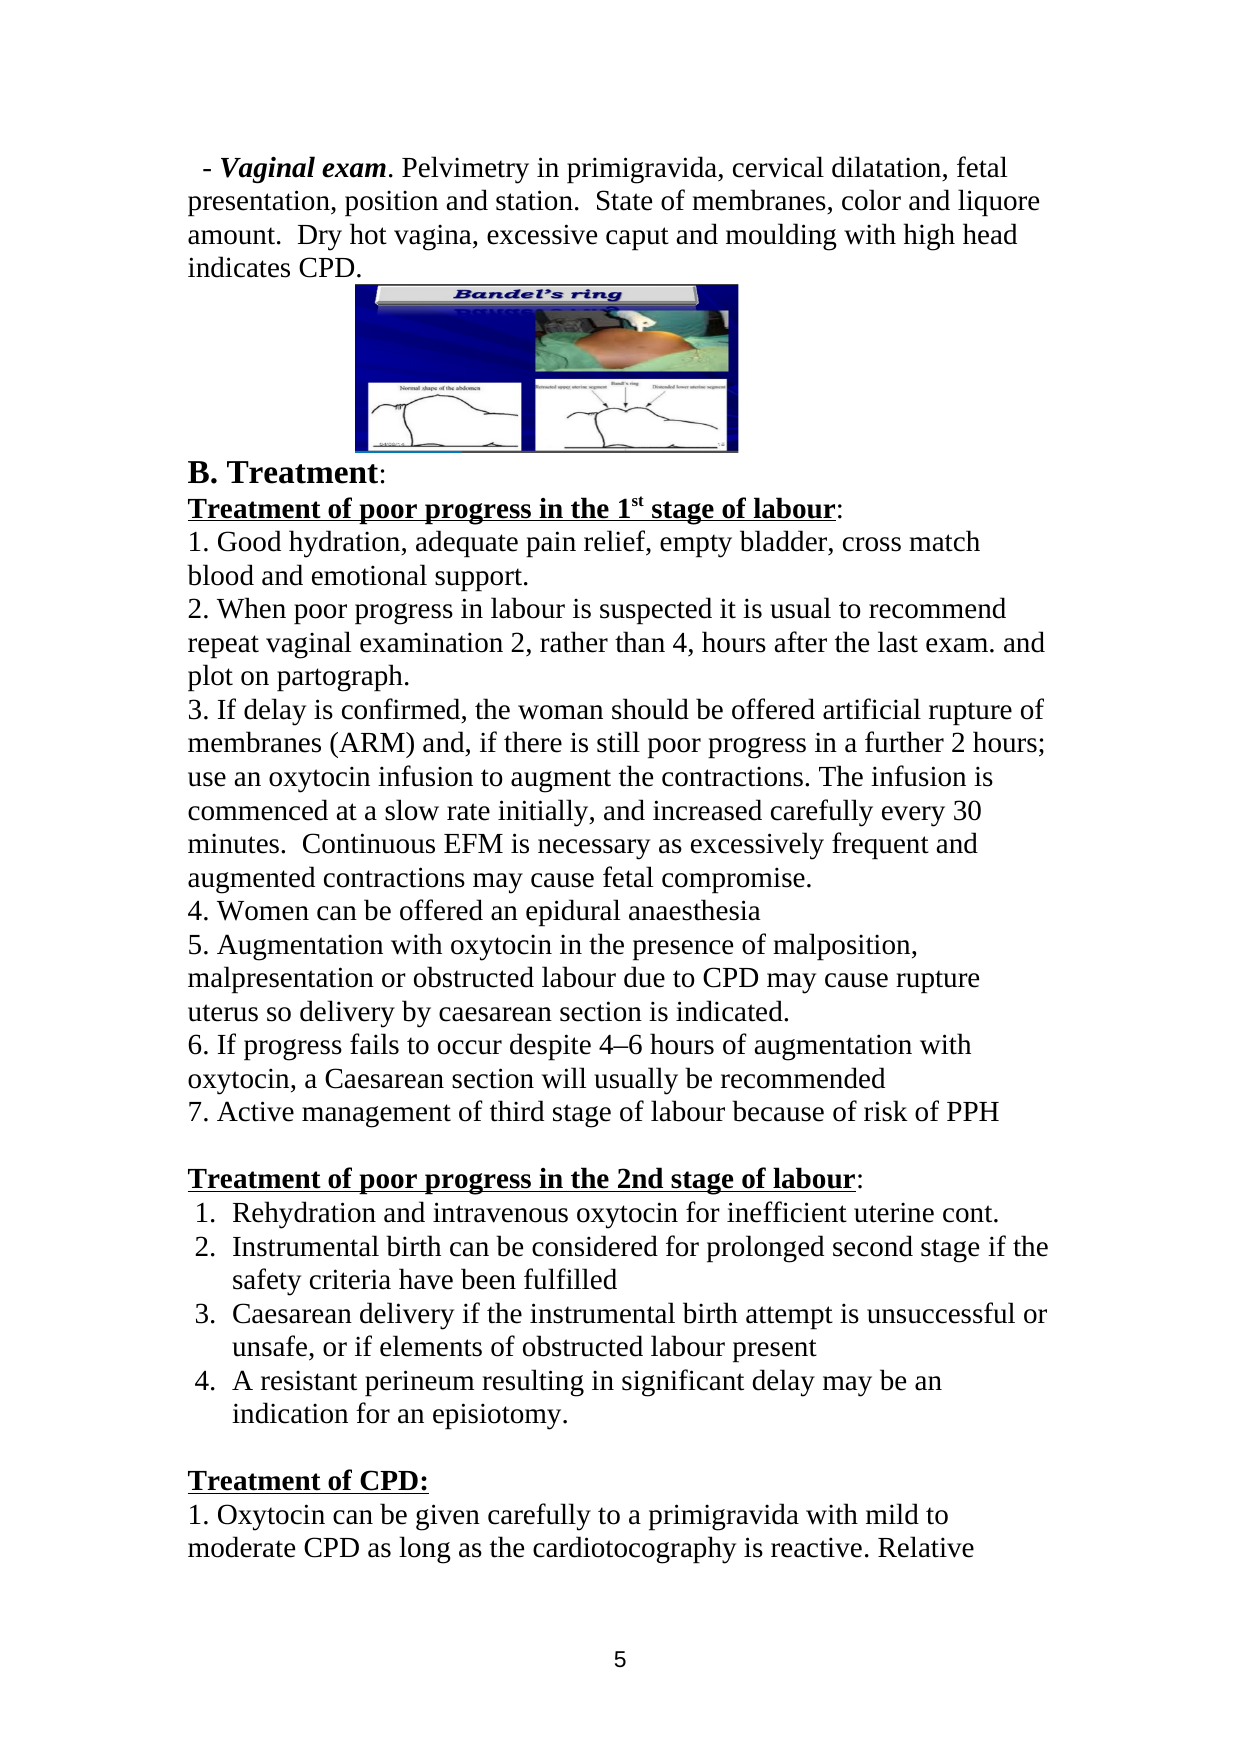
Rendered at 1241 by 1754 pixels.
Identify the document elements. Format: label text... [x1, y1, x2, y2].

text Treatment of poor progress in the 1st stage of labour: [187, 491, 1053, 524]
list Instrumental birth can be considered for prolonged second stage if the safety criteria have been fulfilled [194, 1229, 1053, 1296]
text 4. Women can be offered an epidural anaesthesia [187, 893, 1053, 927]
text 3. If delay is confirmed, the woman should be offered artificial rupture of membranes (ARM) and, if there is still poor progress in a further 2 hours; use an oxytocin infusion to augment the contractions. The infusion is commenced at a slow rate initially, and increased carefully every 30 minutes. Continuous EFM is necessary as excessively frequent and augmented contractions may cause fetal compromise. [187, 692, 1053, 893]
text Treatment of poor progress in the 2nd stage of labour: [187, 1162, 1053, 1195]
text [187, 1497, 1053, 1564]
text 2. When poor progress in labour is suspected it is usual to recommend repeat vaginal examination 2, rather than 4, hours after the last exam. and plot on partograph. [187, 591, 1053, 692]
text 6. If progress fails to occur despite 4–6 hours of augmentation with oxytocin, a Caesarean section will usually be recommended [187, 1027, 1053, 1094]
list Rehydration and intravenous oxytocin for inefficient uterine cont. [194, 1195, 1053, 1229]
text Treatment of CPD: [187, 1463, 1053, 1497]
picture [355, 284, 739, 453]
text 1. Good hydration, adequate pain relief, empty bladder, cross match blood and emotional support. [187, 524, 1053, 591]
list A resistant perineum resulting in significant delay may be an indication for an episiotomy. [194, 1363, 1053, 1430]
text 7. Active management of third stage of labour because of risk of PPH [187, 1094, 1053, 1128]
text B. Treatment: [187, 452, 1053, 491]
text 5. Augmentation with oxytocin in the presence of malposition, malpresentation or obstructed labour due to CPD may cause rupture uterus so delivery by caesarean section is indicated. [187, 927, 1053, 1027]
list Caesarean delivery if the instrumental birth attempt is unsuccessful or unsafe, or if elements of obstructed labour present [194, 1296, 1053, 1363]
text - Vaginal exam. Pelvimetry in primigravida, cervical dilatation, fetal presentation, position and station. State of membranes, color and liquore amount. Dry hot vagina, excessive caput and moulding with high head indicates CPD. [187, 150, 1053, 284]
